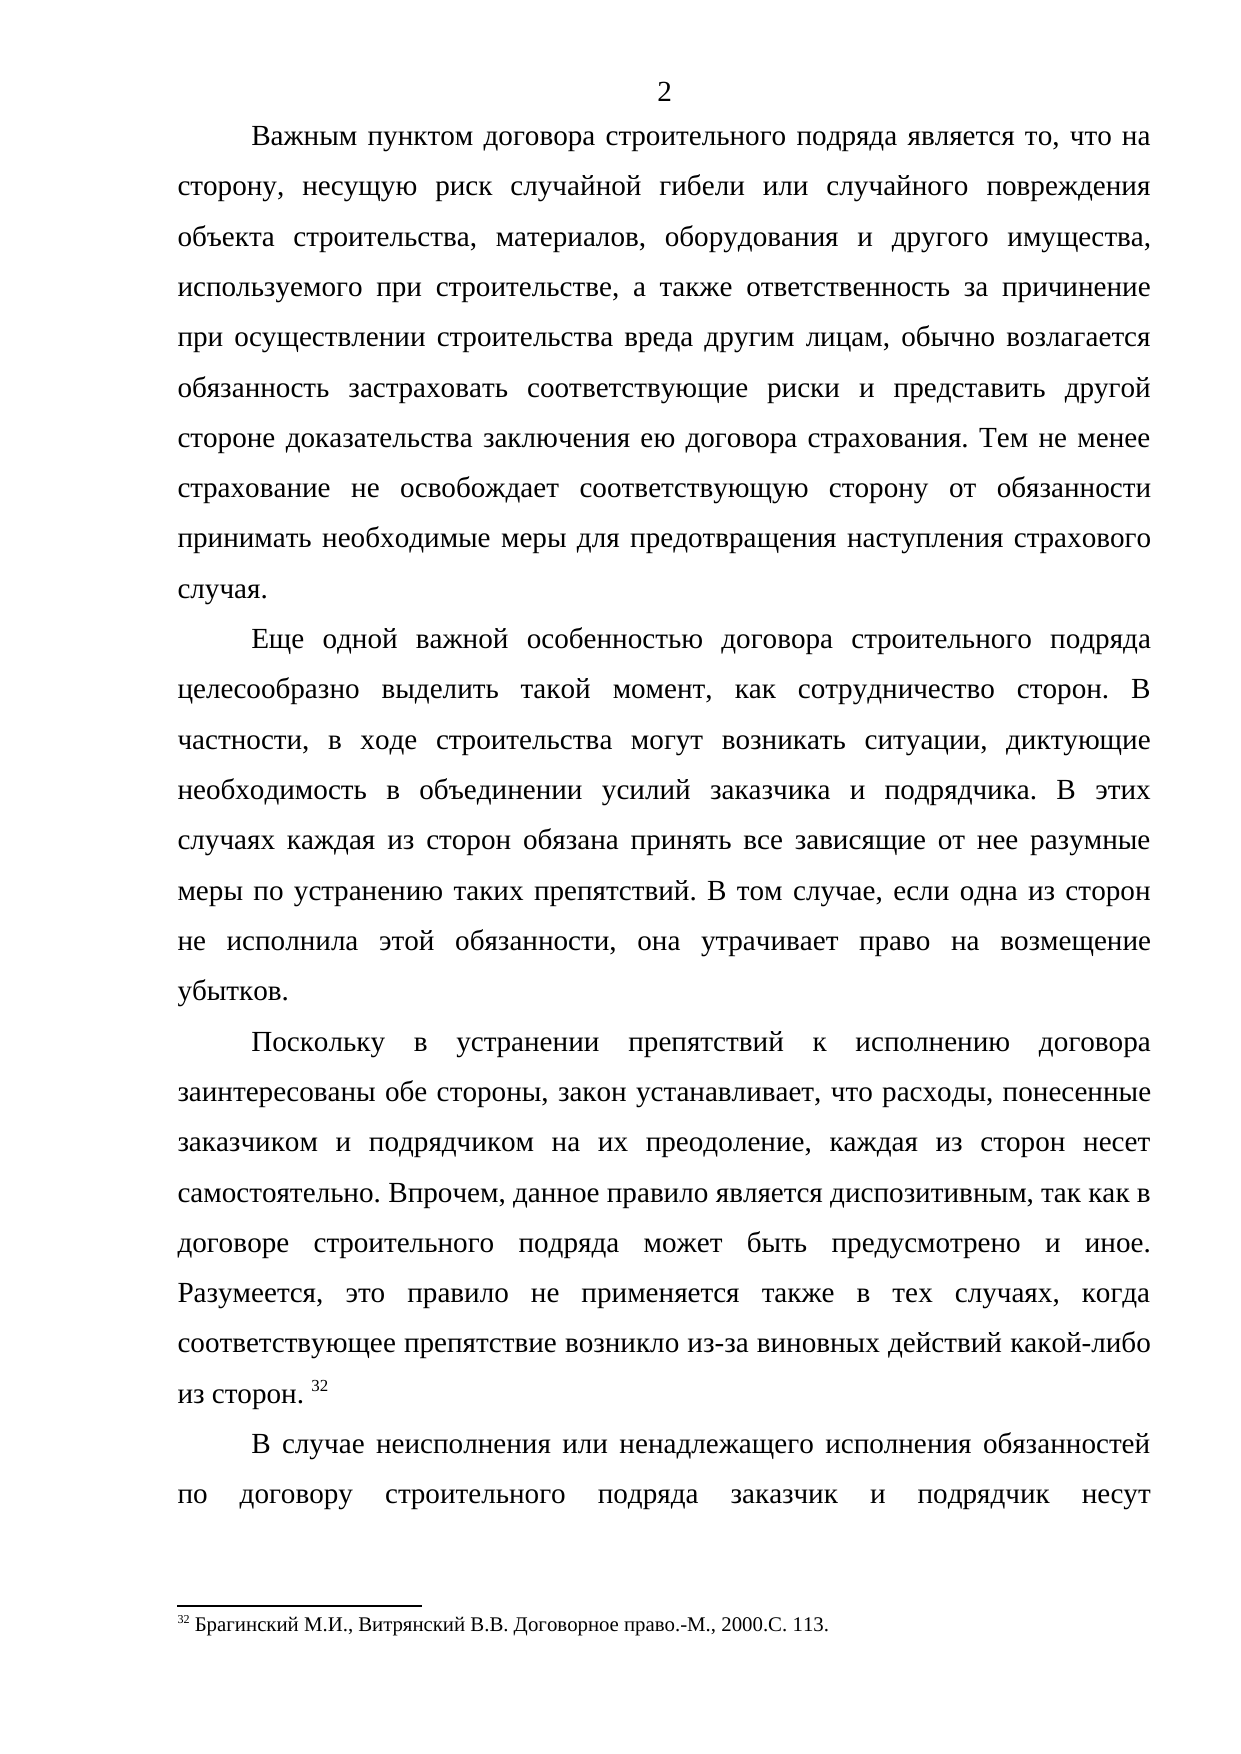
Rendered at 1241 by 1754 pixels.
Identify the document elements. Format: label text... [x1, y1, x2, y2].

text Поскольку в устранении препятствий к исполнению договора заинтересованы обе стороны, закон устанавливает, что расходы, понесенные заказчиком и подрядчиком на их преодоление, каждая из сторон несет самостоятельно. Впрочем, данное правило является диспозитивным, так как в договоре строительного подряда может быть предусмотрено и иное. Разумеется, это правило не применяется также в тех случаях, когда соответствующее препятствие возникло из-за виновных действий какой-либо из сторон. [177, 1024, 1152, 1409]
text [177, 1426, 1152, 1510]
text Важным пунктом договора строительного подряда является то, что на сторону, несущую риск случайной гибели или случайного повреждения объекта строительства, материалов, оборудования и другого имущества, используемого при строительстве, а также ответственность за причинение при осуществлении строительства вреда другим лицам, обычно возлагается обязанность застраховать соответствующие риски и представить другой стороне доказательства заключения ею договора страхования. Тем не менее страхование не освобождает соответствующую сторону от обязанности принимать необходимые меры для предотвращения наступления страхового случая. [177, 118, 1152, 604]
text Еще одной важной особенностью договора строительного подряда целесообразно выделить такой момент, как сотрудничество сторон. В частности, в ходе строительства могут возникать ситуации, диктующие необходимость в объединении усилий заказчика и подрядчика. В этих случаях каждая из сторон обязана принять все зависящие от нее разумные меры по устранению таких препятствий. В том случае, если одна из сторон не исполнила этой обязанности, она утрачивает право на возмещение убытков. [177, 621, 1152, 1007]
